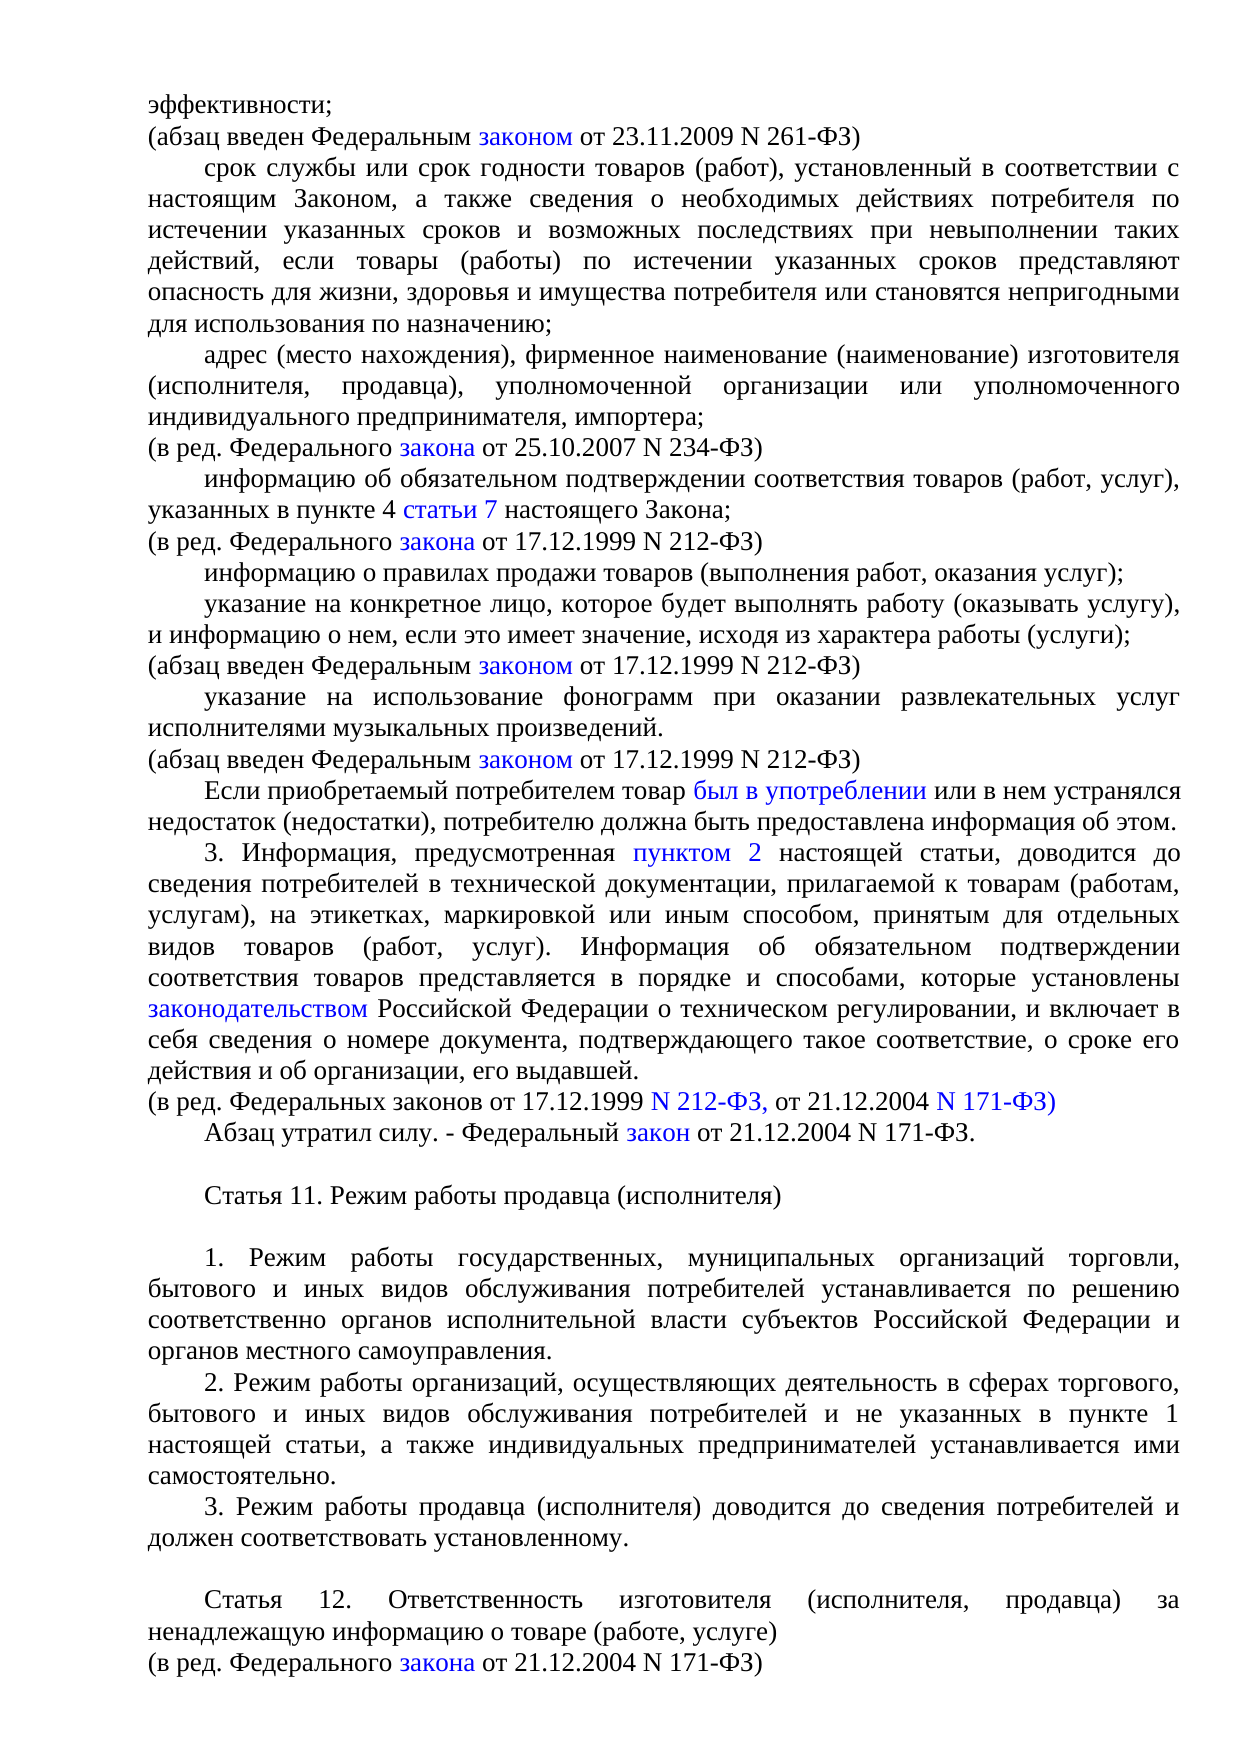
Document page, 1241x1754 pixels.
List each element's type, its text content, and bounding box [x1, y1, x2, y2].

text указание на конкретное лицо, которое будет выполнять работу (оказывать услугу), и информацию о нем, если это имеет значение, исходя из характера работы (услуги); [148, 587, 1181, 649]
text 3. Режим работы продавца (исполнителя) доводится до сведения потребителей и должен соответствовать установленному. [148, 1490, 1181, 1552]
text указание на использование фонограмм при оказании развлекательных услуг исполнителями музыкальных произведений. [148, 680, 1181, 743]
text (в ред. Федеральных законов от 17.12.1999 N 212-ФЗ, от 21.12.2004 N 171-ФЗ) [148, 1085, 1181, 1116]
text (в ред. Федерального закона от 21.12.2004 N 171-ФЗ) [148, 1646, 1181, 1677]
text 2. Режим работы организаций, осуществляющих деятельность в сферах торгового, бытового и иных видов обслуживания потребителей и не указанных в пункте 1 настоящей статьи, а также индивидуальных предпринимателей устанавливается ими самостоятельно. [148, 1366, 1181, 1490]
text (абзац введен Федеральным законом от 17.12.1999 N 212-ФЗ) [148, 649, 1181, 680]
text (абзац введен Федеральным законом от 23.11.2009 N 261-ФЗ) [148, 120, 1181, 151]
text Статья 12. Ответственность изготовителя (исполнителя, продавца) за ненадлежащую информацию о товаре (работе, услуге) [148, 1584, 1181, 1646]
text Если приобретаемый потребителем товар был в употреблении или в нем устранялся недостаток (недостатки), потребителю должна быть предоставлена информация об этом. [148, 774, 1181, 836]
text срок службы или срок годности товаров (работ), установленный в соответствии с настоящим Законом, а также сведения о необходимых действиях потребителя по истечении указанных сроков и возможных последствиях при невыполнении таких действий, если товары (работы) по истечении указанных сроков представляют опасность для жизни, здоровья и имущества потребителя или становятся непригодными для использования по назначению; [148, 151, 1181, 338]
text (в ред. Федерального закона от 17.12.1999 N 212-ФЗ) [148, 525, 1181, 556]
text 1. Режим работы государственных, муниципальных организаций торговли, бытового и иных видов обслуживания потребителей устанавливается по решению соответственно органов исполнительной власти субъектов Российской Федерации и органов местного самоуправления. [148, 1241, 1181, 1366]
text информацию об обязательном подтверждении соответствия товаров (работ, услуг), указанных в пункте 4 статьи 7 настоящего Закона; [148, 462, 1181, 525]
text 3. Информация, предусмотренная пунктом 2 настоящей статьи, доводится до сведения потребителей в технической документации, прилагаемой к товарам (работам, услугам), на этикетках, маркировкой или иным способом, принятым для отдельных видов товаров (работ, услуг). Информация об обязательном подтверждении соответствия товаров представляется в порядке и способами, которые установлены законодательством Российской Федерации о техническом регулировании, и включает в себя сведения о номере документа, подтверждающего такое соответствие, о сроке его действия и об организации, его выдавшей. [148, 836, 1181, 1085]
text информацию о правилах продажи товаров (выполнения работ, оказания услуг); [148, 556, 1181, 587]
text адрес (место нахождения), фирменное наименование (наименование) изготовителя (исполнителя, продавца), уполномоченной организации или уполномоченного индивидуального предпринимателя, импортера; [148, 338, 1181, 431]
text Статья 11. Режим работы продавца (исполнителя) [148, 1179, 1181, 1210]
text (абзац введен Федеральным законом от 17.12.1999 N 212-ФЗ) [148, 743, 1181, 774]
text Абзац утратил силу. - Федеральный закон от 21.12.2004 N 171-ФЗ. [148, 1116, 1181, 1148]
text (в ред. Федерального закона от 25.10.2007 N 234-ФЗ) [148, 431, 1181, 462]
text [148, 89, 1181, 120]
